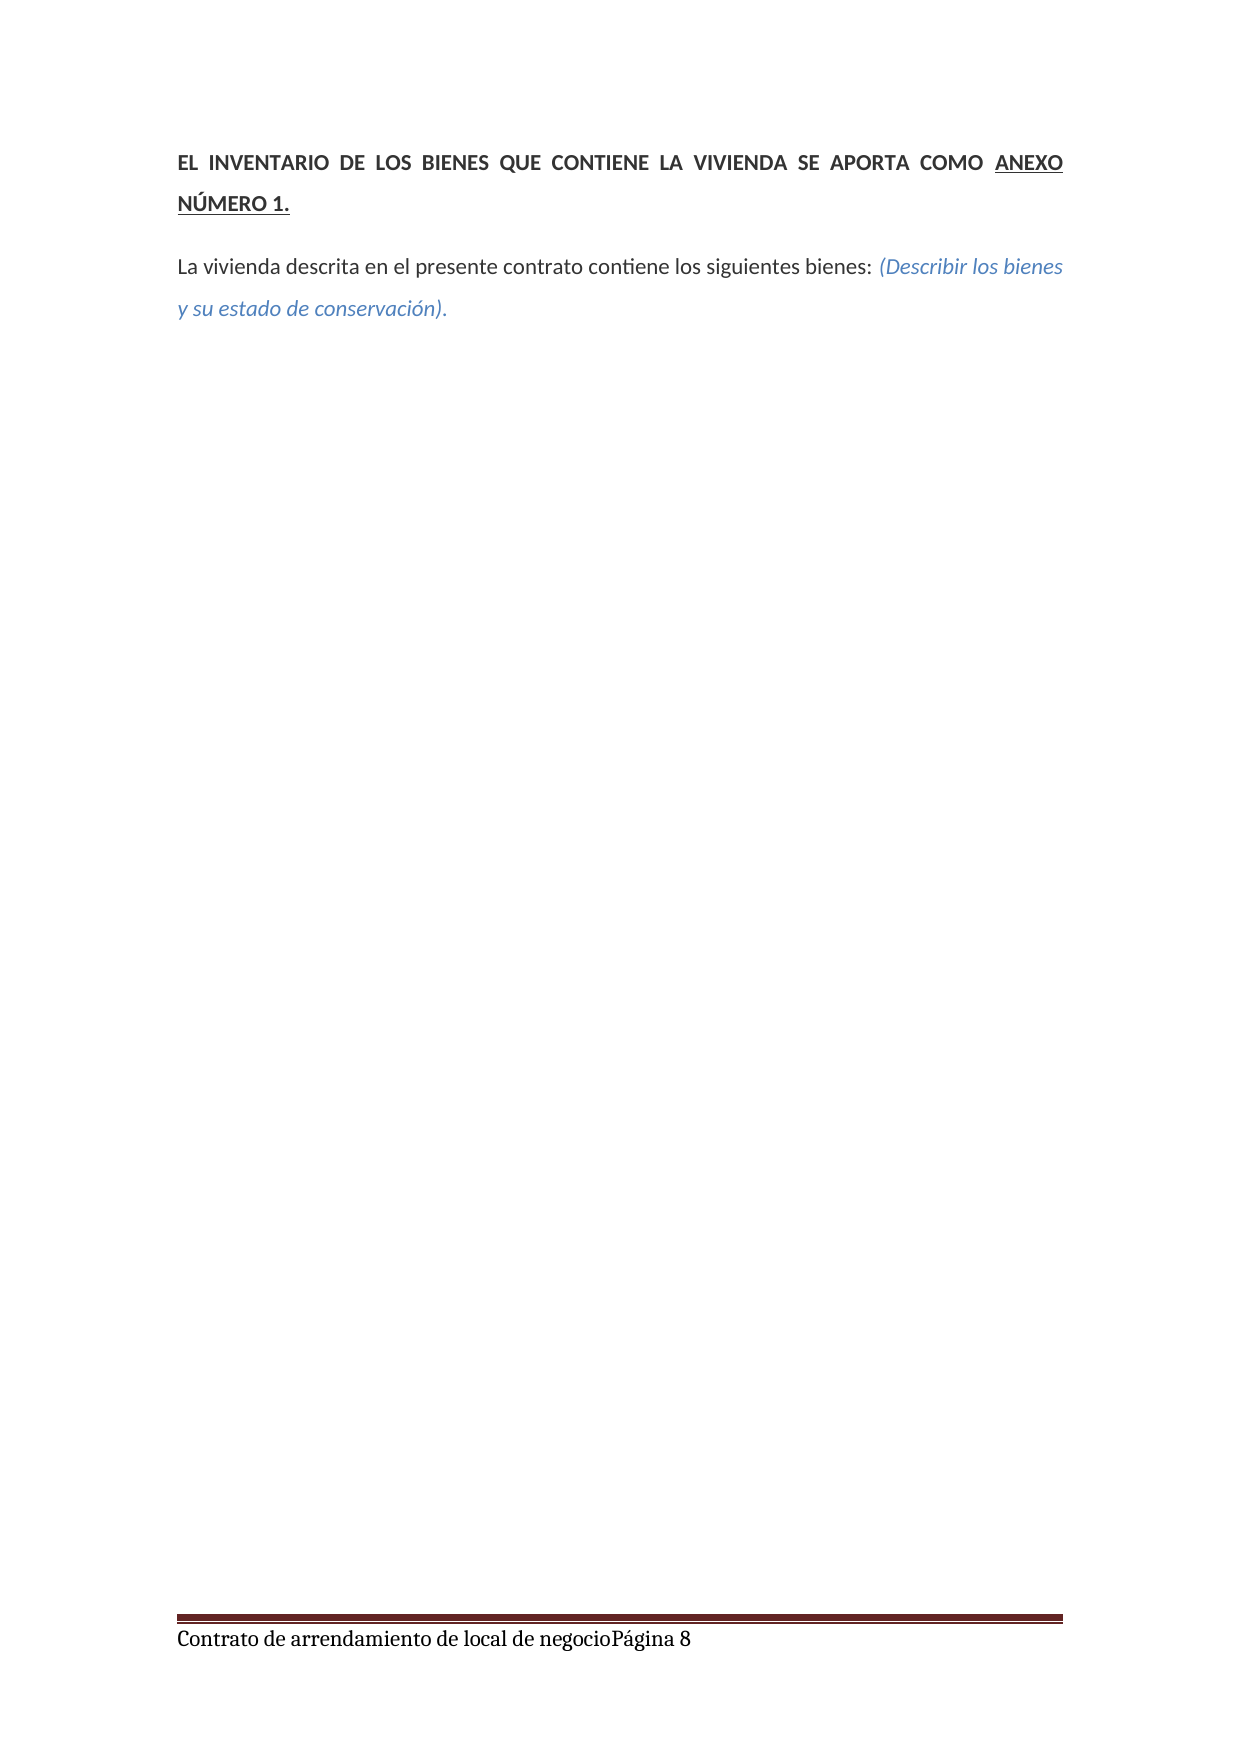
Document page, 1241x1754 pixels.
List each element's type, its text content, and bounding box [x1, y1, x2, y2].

text La vivienda descrita en el presente contrato contiene los siguientes bienes: (Describir los bienes y su estado de conservación). [177, 252, 1063, 322]
text EL INVENTARIO DE LOS BIENES QUE CONTIENE LA VIVIENDA SE APORTA COMO ANEXO NÚMERO 1. [177, 148, 1063, 218]
